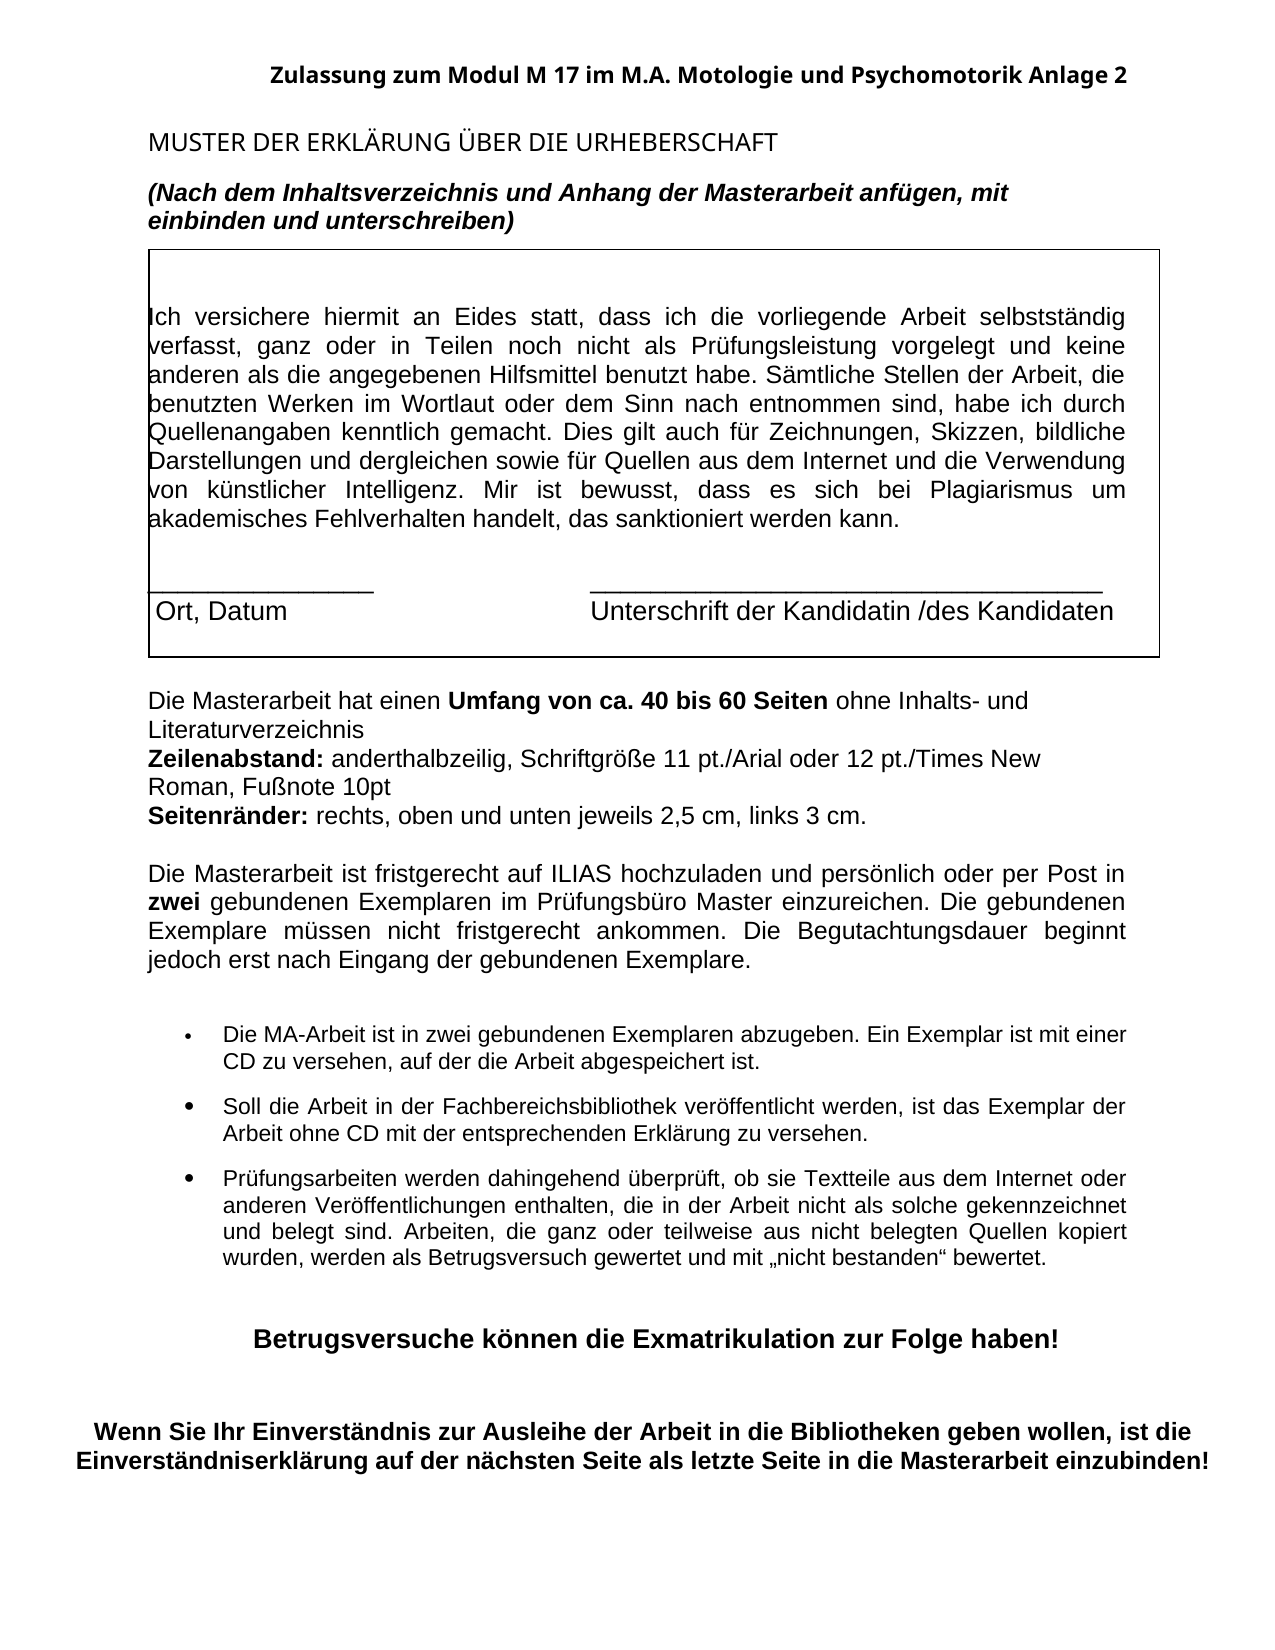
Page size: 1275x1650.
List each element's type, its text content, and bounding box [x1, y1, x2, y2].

list Prüfungsarbeiten werden dahingehend überprüft, ob sie Textteile aus dem Internet oder anderen Veröffentlichungen enthalten, die in der Arbeit nicht als solche gekennzeichnet und belegt sind. Arbeiten, die ganz oder teilweise aus nicht belegten Quellen kopiert wurden, werden als Betrugsversuch gewertet und mit „nicht bestanden“ bewertet. [185, 1165, 1127, 1271]
text Zeilenabstand: anderthalbzeilig, Schriftgröße 11 pt./Arial oder 12 pt./Times New Roman, Fußnote 10pt [148, 743, 1127, 801]
text Ich versichere hiermit an Eides statt, dass ich die vorliegende Arbeit selbstständig verfasst, ganz oder in Teilen noch nicht als Prüfungsleistung vorgelegt und keine anderen als die angegebenen Hilfsmittel benutzt habe. Sämtliche Stellen der Arbeit, die benutzten Werken im Wortlaut oder dem Sinn nach entnommen sind, habe ich durch Quellenangaben kenntlich gemacht. Dies gilt auch für Zeichnungen, Skizzen, bildliche Darstellungen und dergleichen sowie für Quellen aus dem Internet und die Verwendung von künstlicher Intelligenz. Mir ist bewusst, dass es sich bei Plagiarismus um akademisches Fehlverhalten handelt, das sanktioniert werden kann. [150, 302, 1127, 532]
text Wenn Sie Ihr Einverständnis zur Ausleihe der Arbeit in die Bibliotheken geben wollen, ist die Einverständniserklärung auf der nächsten Seite als letzte Seite in die Masterarbeit einzubinden! [16, 1417, 1270, 1474]
subtitle Ort, Datum Unterschrift der Kandidatin /des Kandidaten [150, 595, 1127, 626]
text Betrugsversuche können die Exmatrikulation zur Folge haben! [148, 1323, 1127, 1354]
text _______________ __________________________________ [150, 563, 1127, 595]
text Muster der Erklärung über die Urheberschaft [148, 124, 1127, 158]
text Zulassung zum Modul M 17 im M.A. Motologie und Psychomotorik Anlage 2 [148, 59, 1127, 90]
text Die Masterarbeit hat einen Umfang von ca. 40 bis 60 Seiten ohne Inhalts- und Literaturverzeichnis [148, 686, 1127, 743]
text (Nach dem Inhaltsverzeichnis und Anhang der Masterarbeit anfügen, mit einbinden und unterschreiben) [148, 178, 1127, 235]
text Seitenränder: rechts, oben und unten jeweils 2,5 cm, links 3 cm. [148, 801, 1127, 830]
list Die MA-Arbeit ist in zwei gebundenen Exemplaren abzugeben. Ein Exemplar ist mit einer CD zu versehen, auf der die Arbeit abgespeichert ist. [185, 1021, 1127, 1074]
text Die Masterarbeit ist fristgerecht auf ILIAS hochzuladen und persönlich oder per Post in zwei gebundenen Exemplaren im Prüfungsbüro Master einzureichen. Die gebundenen Exemplare müssen nicht fristgerecht ankommen. Die Begutachtungsdauer beginnt jedoch erst nach Eingang der gebundenen Exemplare. [148, 858, 1127, 973]
list Soll die Arbeit in der Fachbereichsbibliothek veröffentlicht werden, ist das Exemplar der Arbeit ohne CD mit der entsprechenden Erklärung zu versehen. [185, 1093, 1127, 1146]
